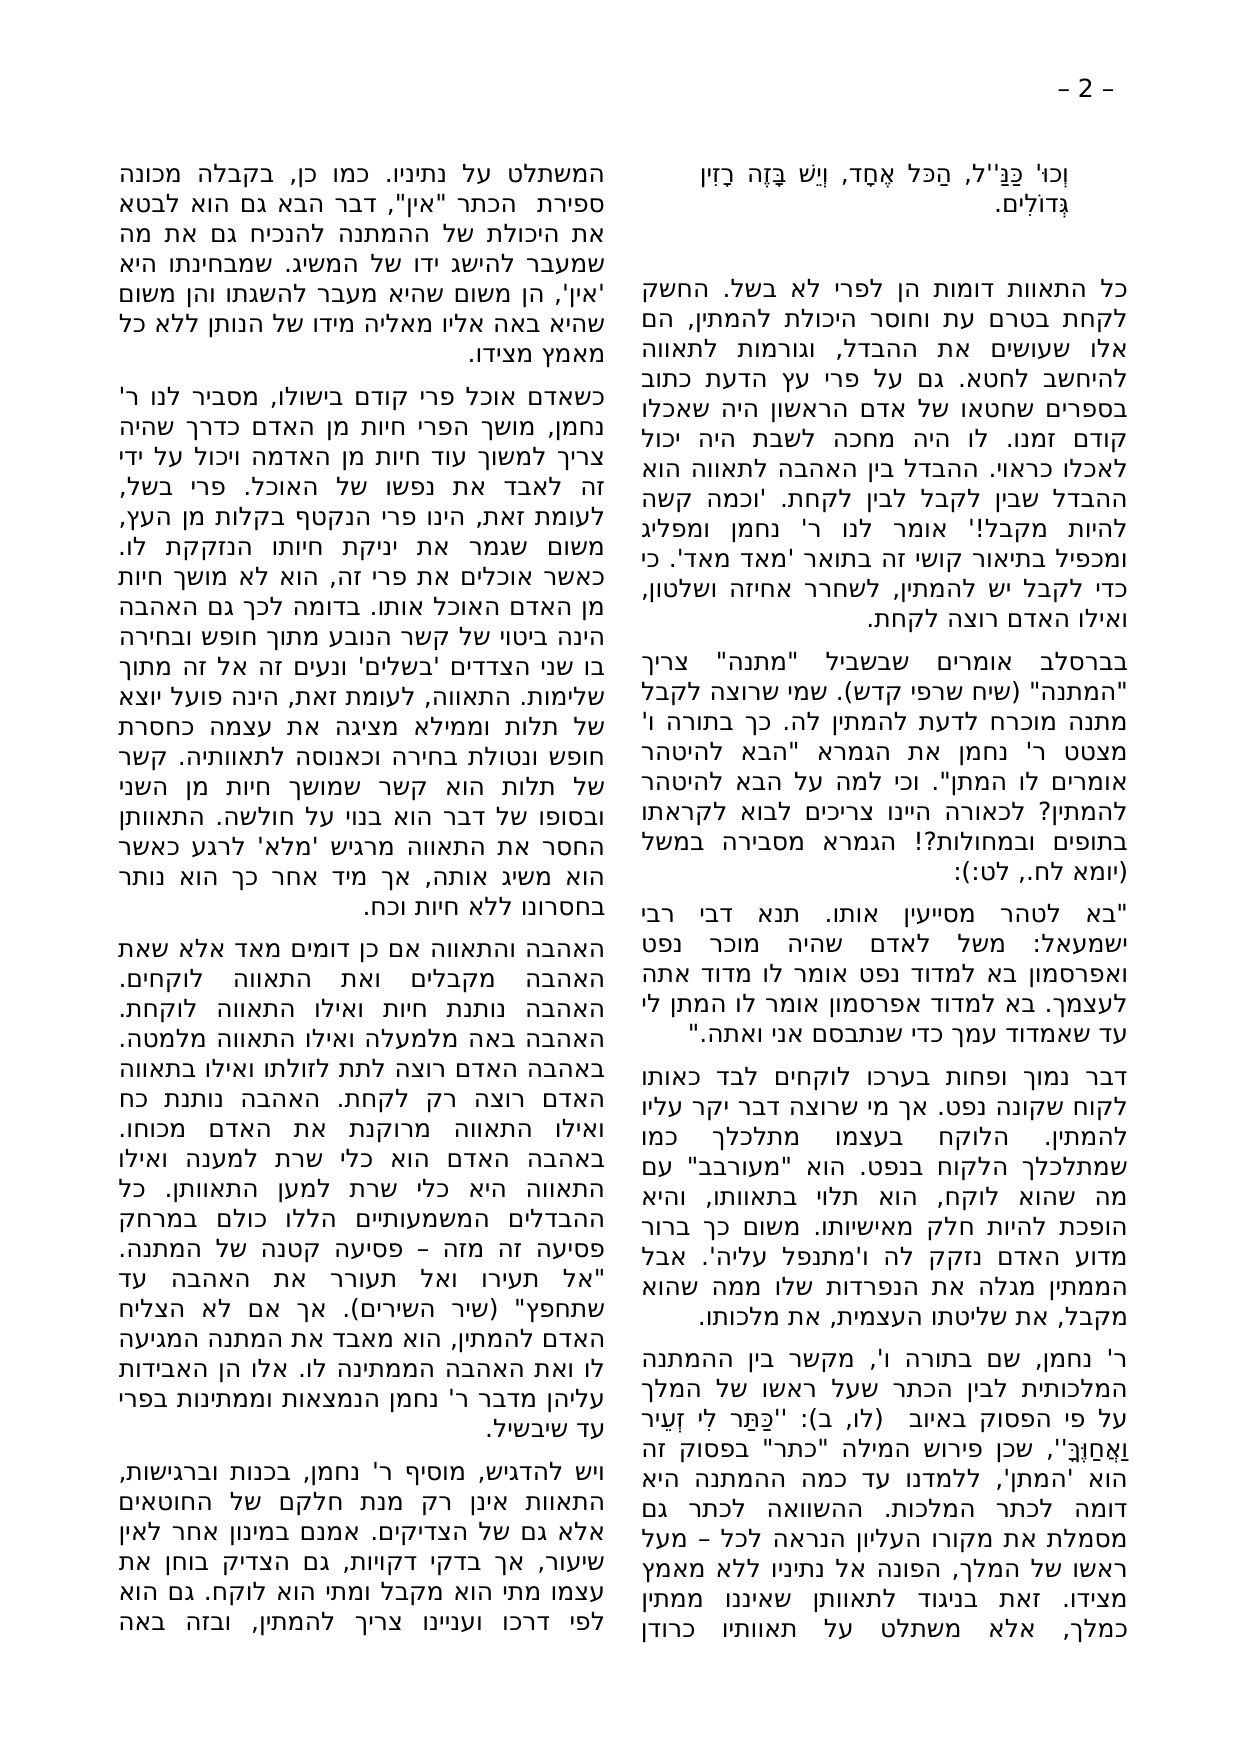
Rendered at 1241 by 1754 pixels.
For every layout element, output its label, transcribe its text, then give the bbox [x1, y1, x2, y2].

text דבר נמוך ופחות בערכו לוקחים לבד כאותו לקוח שקונה נפט. אך מי שרוצה דבר יקר עליו להמתין. הלוקח בעצמו מתלכלך כמו שמתלכלך הלקוח בנפט. הוא "מעורבב" עם מה שהוא לוקח, הוא תלוי בתאוותו, והיא הופכת להיות חלק מאישיותו. משום כך ברור מדוע האדם נזקק לה ו'מתנפל עליה'. אבל הממתין מגלה את הנפרדות שלו ממה שהוא מקבל, את שליטתו העצמית, את מלכותו. [641, 1061, 1128, 1331]
text ר' נחמן, שם בתורה ו', מקשר בין ההמתנה המלכותית לבין הכתר שעל ראשו של המלך על פי הפסוק באיוב (לו, ב): ''כַּתַּר לִי זְעֵיר וַאֲחַוֶּךָּ'', שכן פירוש המילה "כתר" בפסוק זה הוא 'המתן', ללמדנו עד כמה ההמתנה היא דומה לכתר המלכות. ההשוואה לכתר גם מסמלת את מקורו העליון הנראה לכל – מעל ראשו של המלך, הפונה אל נתיניו ללא מאמץ מצידו. זאת בניגוד לתאוותן שאיננו ממתין כמלך, אלא משתלט על תאוותיו כרודן המשתלט על נתיניו. כמו כן, בקבלה מכונה ספירת הכתר "אין", דבר הבא גם הוא לבטא את היכולת של ההמתנה להנכיח גם את מה שמעבר להישג ידו של המשיג. שמבחינתו היא 'אין', הן משום שהיא מעבר להשגתו והן משום שהיא באה אליו מאליה מידו של הנותן ללא כל מאמץ מצידו. [118, 159, 606, 369]
text כשאדם אוכל פרי קודם בישולו, מסביר לנו ר' נחמן, מושך הפרי חיות מן האדם כדרך שהיה צריך למשוך עוד חיות מן האדמה ויכול על ידי זה לאבד את נפשו של האוכל. פרי בשל, לעומת זאת, הינו פרי הנקטף בקלות מן העץ, משום שגמר את יניקת חיותו הנזקקת לו. כאשר אוכלים את פרי זה, הוא לא מושך חיות מן האדם האוכל אותו. בדומה לכך גם האהבה הינה ביטוי של קשר הנובע מתוך חופש ובחירה בו שני הצדדים 'בשלים' ונעים זה אל זה מתוך שלימות. התאווה, לעומת זאת, הינה פועל יוצא של תלות וממילא מציגה את עצמה כחסרת חופש ונטולת בחירה וכאנוסה לתאוותיה. קשר של תלות הוא קשר שמושך חיות מן השני ובסופו של דבר הוא בנוי על חולשה. התאוותן החסר את התאווה מרגיש 'מלא' לרגע כאשר הוא משיג אותה, אך מיד אחר כך הוא נותר בחסרונו ללא חיות וכח. [118, 381, 606, 921]
text כל התאוות דומות הן לפרי לא בשל. החשק לקחת בטרם עת וחוסר היכולת להמתין, הם אלו שעושים את ההבדל, וגורמות לתאווה להיחשב לחטא. גם על פרי עץ הדעת כתוב בספרים שחטאו של אדם הראשון היה שאכלו קודם זמנו. לו היה מחכה לשבת היה יכול לאכלו כראוי. ההבדל בין האהבה לתאווה הוא ההבדל שבין לקבל לבין לקחת. 'וכמה קשה להיות מקבל!' אומר לנו ר' נחמן ומפליג ומכפיל בתיאור קושי זה בתואר 'מאד מאד'. כי כדי לקבל יש להמתין, לשחרר אחיזה ושלטון, ואילו האדם רוצה לקחת. [641, 274, 1128, 634]
text בברסלב אומרים שבשביל "מתנה" צריך "המתנה" (שיח שרפי קדש). שמי שרוצה לקבל מתנה מוכרח לדעת להמתין לה. כך בתורה ו' מצטט ר' נחמן את הגמרא "הבא להיטהר אומרים לו המתן". וכי למה על הבא להיטהר להמתין? לכאורה היינו צריכים לבוא לקראתו בתופים ובמחולות?! הגמרא מסבירה במשל (יומא לח., לט:): [641, 646, 1128, 886]
text האהבה והתאווה אם כן דומים מאד אלא שאת האהבה מקבלים ואת התאווה לוקחים. האהבה נותנת חיות ואילו התאווה לוקחת. האהבה באה מלמעלה ואילו התאווה מלמטה. באהבה האדם רוצה לתת לזולתו ואילו בתאווה האדם רוצה רק לקחת. האהבה נותנת כח ואילו התאווה מרוקנת את האדם מכוחו. באהבה האדם הוא כלי שרת למענה ואילו התאווה היא כלי שרת למען התאוותן. כל ההבדלים המשמעותיים הללו כולם במרחק פסיעה זה מזה – פסיעה קטנה של המתנה. "אל תעירו ואל תעורר את האהבה עד שתחפץ" (שיר השירים). אך אם לא הצליח האדם להמתין, הוא מאבד את המתנה המגיעה לו ואת האהבה הממתינה לו. אלו הן האבידות עליהן מדבר ר' נחמן הנמצאות וממתינות בפרי עד שיבשיל. [118, 934, 606, 1444]
text "בא לטהר מסייעין אותו. תנא דבי רבי ישמעאל: משל לאדם שהיה מוכר נפט ואפרסמון בא למדוד נפט אומר לו מדוד אתה לעצמך. בא למדוד אפרסמון אומר לו המתן לי עד שאמדוד עמך כדי שנתבסם אני ואתה." [641, 899, 1128, 1049]
text ר' נחמן, שם בתורה ו', מקשר בין ההמתנה המלכותית לבין הכתר שעל ראשו של המלך על פי הפסוק באיוב (לו, ב): ''כַּתַּר לִי זְעֵיר וַאֲחַוֶּךָּ'', שכן פירוש המילה "כתר" בפסוק זה הוא 'המתן', ללמדנו עד כמה ההמתנה היא דומה לכתר המלכות. ההשוואה לכתר גם מסמלת את מקורו העליון הנראה לכל – מעל ראשו של המלך, הפונה אל נתיניו ללא מאמץ מצידו. זאת בניגוד לתאוותן שאיננו ממתין כמלך, אלא משתלט על תאוותיו כרודן המשתלט על נתיניו. כמו כן, בקבלה מכונה ספירת הכתר "אין", דבר הבא גם הוא לבטא את היכולת של ההמתנה להנכיח גם את מה שמעבר להישג ידו של המשיג. שמבחינתו היא 'אין', הן משום שהיא מעבר להשגתו והן משום שהיא באה אליו מאליה מידו של הנותן ללא כל מאמץ מצידו. [641, 1344, 1128, 1644]
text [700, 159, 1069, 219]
